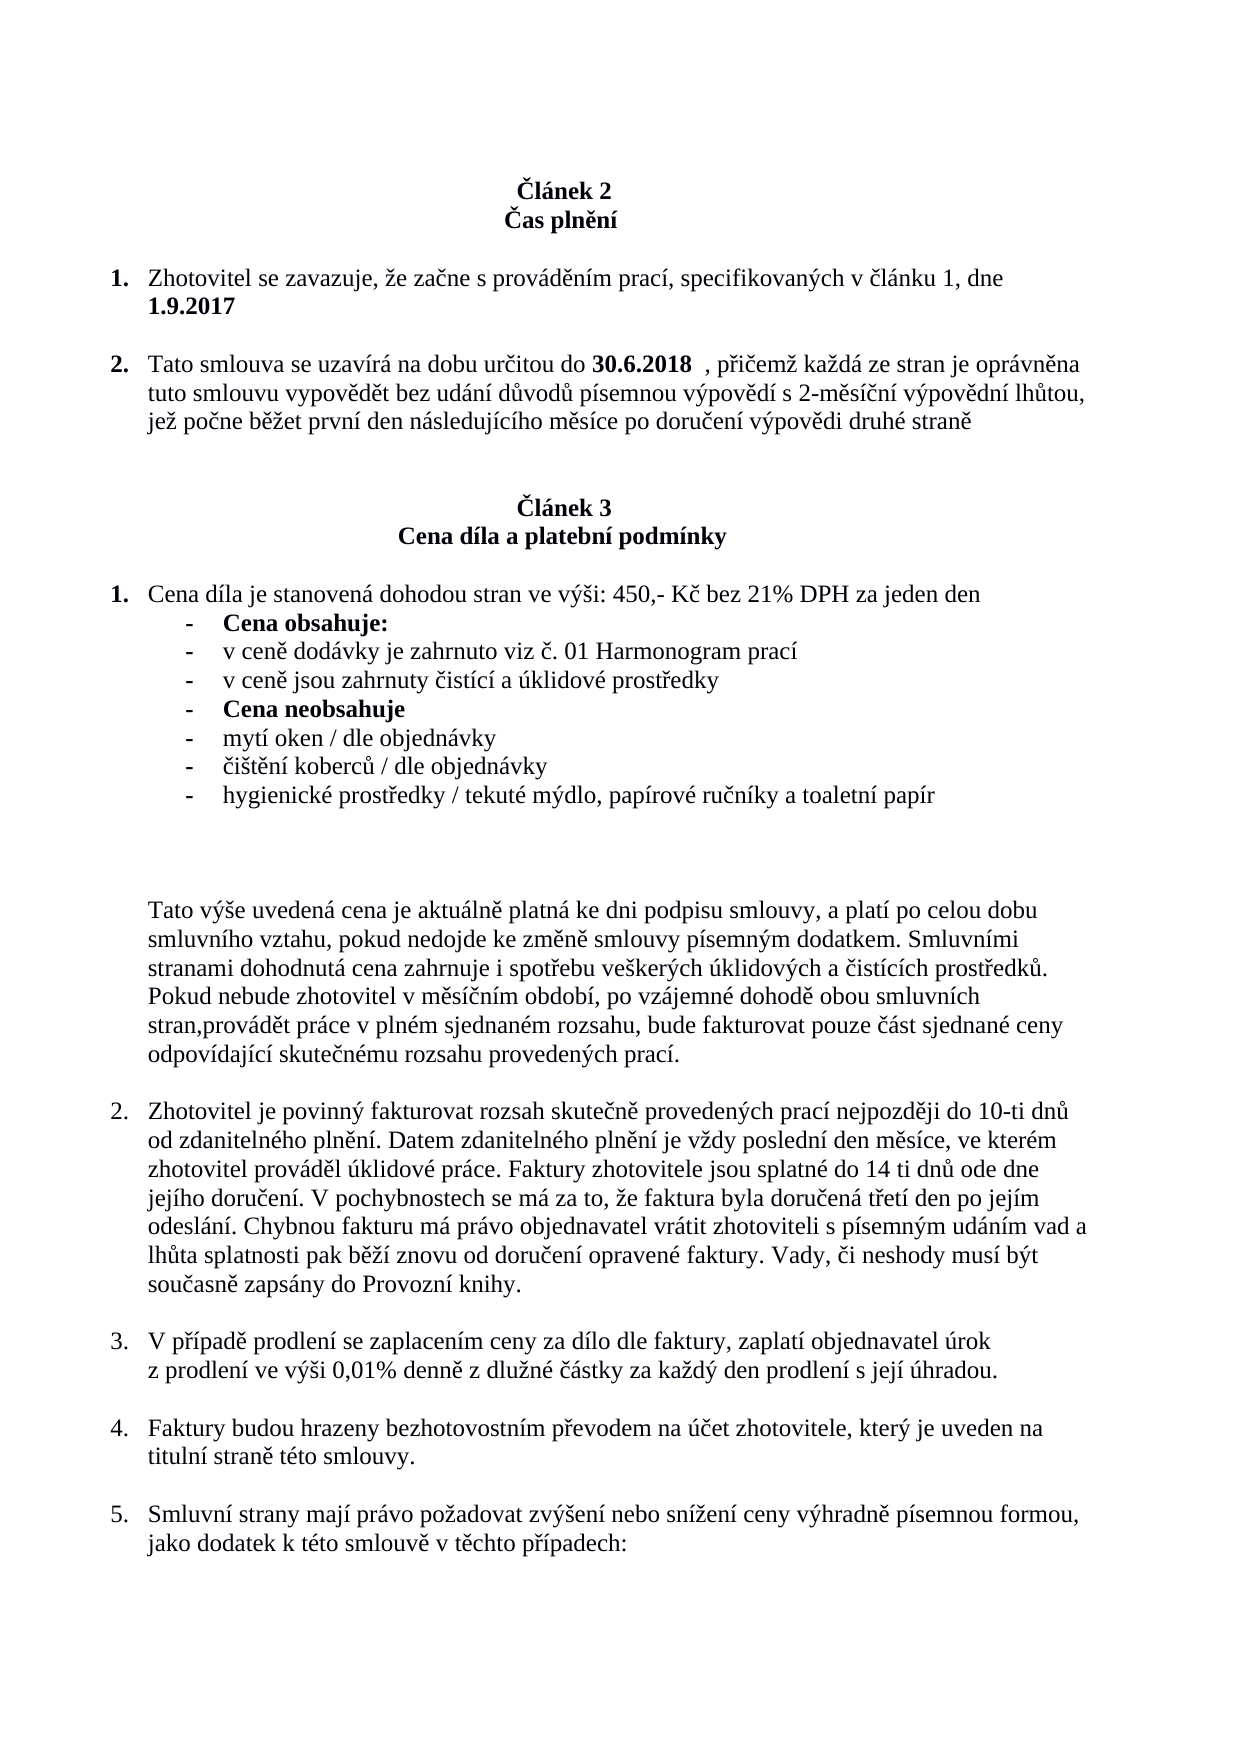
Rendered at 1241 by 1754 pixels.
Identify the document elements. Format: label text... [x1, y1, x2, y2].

list Cena díla je stanovená dohodou stran ve výši: 450,- Kč bez 21% DPH za jeden den [110, 579, 1093, 608]
list Zhotovitel je povinný fakturovat rozsah skutečně provedených prací nejpozději do 10-ti dnů od zdanitelného plnění. Datem zdanitelného plnění je vždy poslední den měsíce, ve kterém zhotovitel prováděl úklidové práce. Faktury zhotovitele jsou splatné do 14 ti dnů ode dne jejího doručení. V pochybnostech se má za to, že faktura byla doručená třetí den po jejím odeslání. Chybnou fakturu má právo objednavatel vrátit zhotoviteli s písemným udáním vad a lhůta splatnosti pak běží znovu od doručení opravené faktury. Vady, či neshody musí být současně zapsány do Provozní knihy. [110, 1096, 1093, 1298]
list Cena obsahuje: [185, 608, 1093, 636]
list v ceně dodávky je zahrnuto viz č. 01 Harmonogram prací [185, 636, 1093, 665]
text Článek 3 [148, 493, 1093, 521]
list čištění koberců / dle objednávky [185, 751, 1093, 780]
text Tato výše uvedená cena je aktuálně platná ke dni podpisu smlouvy, a platí po celou dobu smluvního vztahu, pokud nedojde ke změně smlouvy písemným dodatkem. Smluvními stranami dohodnutá cena zahrnuje i spotřebu veškerých úklidových a čistících prostředků. Pokud nebude zhotovitel v měsíčním období, po vzájemné dohodě obou smluvních stran,provádět práce v plném sjednaném rozsahu, bude fakturovat pouze část sjednané ceny odpovídající skutečnému rozsahu provedených prací. [148, 895, 1093, 1068]
text Článek 2 [148, 176, 1093, 205]
list Tato smlouva se uzavírá na dobu určitou do 30.6.2018 , přičemž každá ze stran je oprávněna tuto smlouvu vypovědět bez udání důvodů písemnou výpovědí s 2-měsíční výpovědní lhůtou, jež počne běžet první den následujícího měsíce po doručení výpovědi druhé straně [110, 349, 1093, 435]
text Cena díla a platební podmínky [185, 521, 1093, 550]
list v ceně jsou zahrnuty čistící a úklidové prostředky [185, 665, 1093, 694]
list mytí oken / dle objednávky [185, 723, 1093, 751]
list Cena neobsahuje [185, 694, 1093, 723]
list Faktury budou hrazeny bezhotovostním převodem na účet zhotovitele, který je uveden na titulní straně této smlouvy. [110, 1413, 1093, 1470]
list Smluvní strany mají právo požadovat zvýšení nebo snížení ceny výhradně písemnou formou, jako dodatek k této smlouvě v těchto případech: [110, 1499, 1093, 1556]
list Zhotovitel se zavazuje, že začne s prováděním prací, specifikovaných v článku 1, dne 1.9.2017 [110, 263, 1093, 320]
list hygienické prostředky / tekuté mýdlo, papírové ručníky a toaletní papír [185, 780, 1093, 809]
list V případě prodlení se zaplacením ceny za dílo dle faktury, zaplatí objednavatel úrok z prodlení ve výši 0,01% denně z dlužné částky za každý den prodlení s její úhradou. [110, 1326, 1093, 1384]
text Čas plnění [148, 205, 1093, 234]
